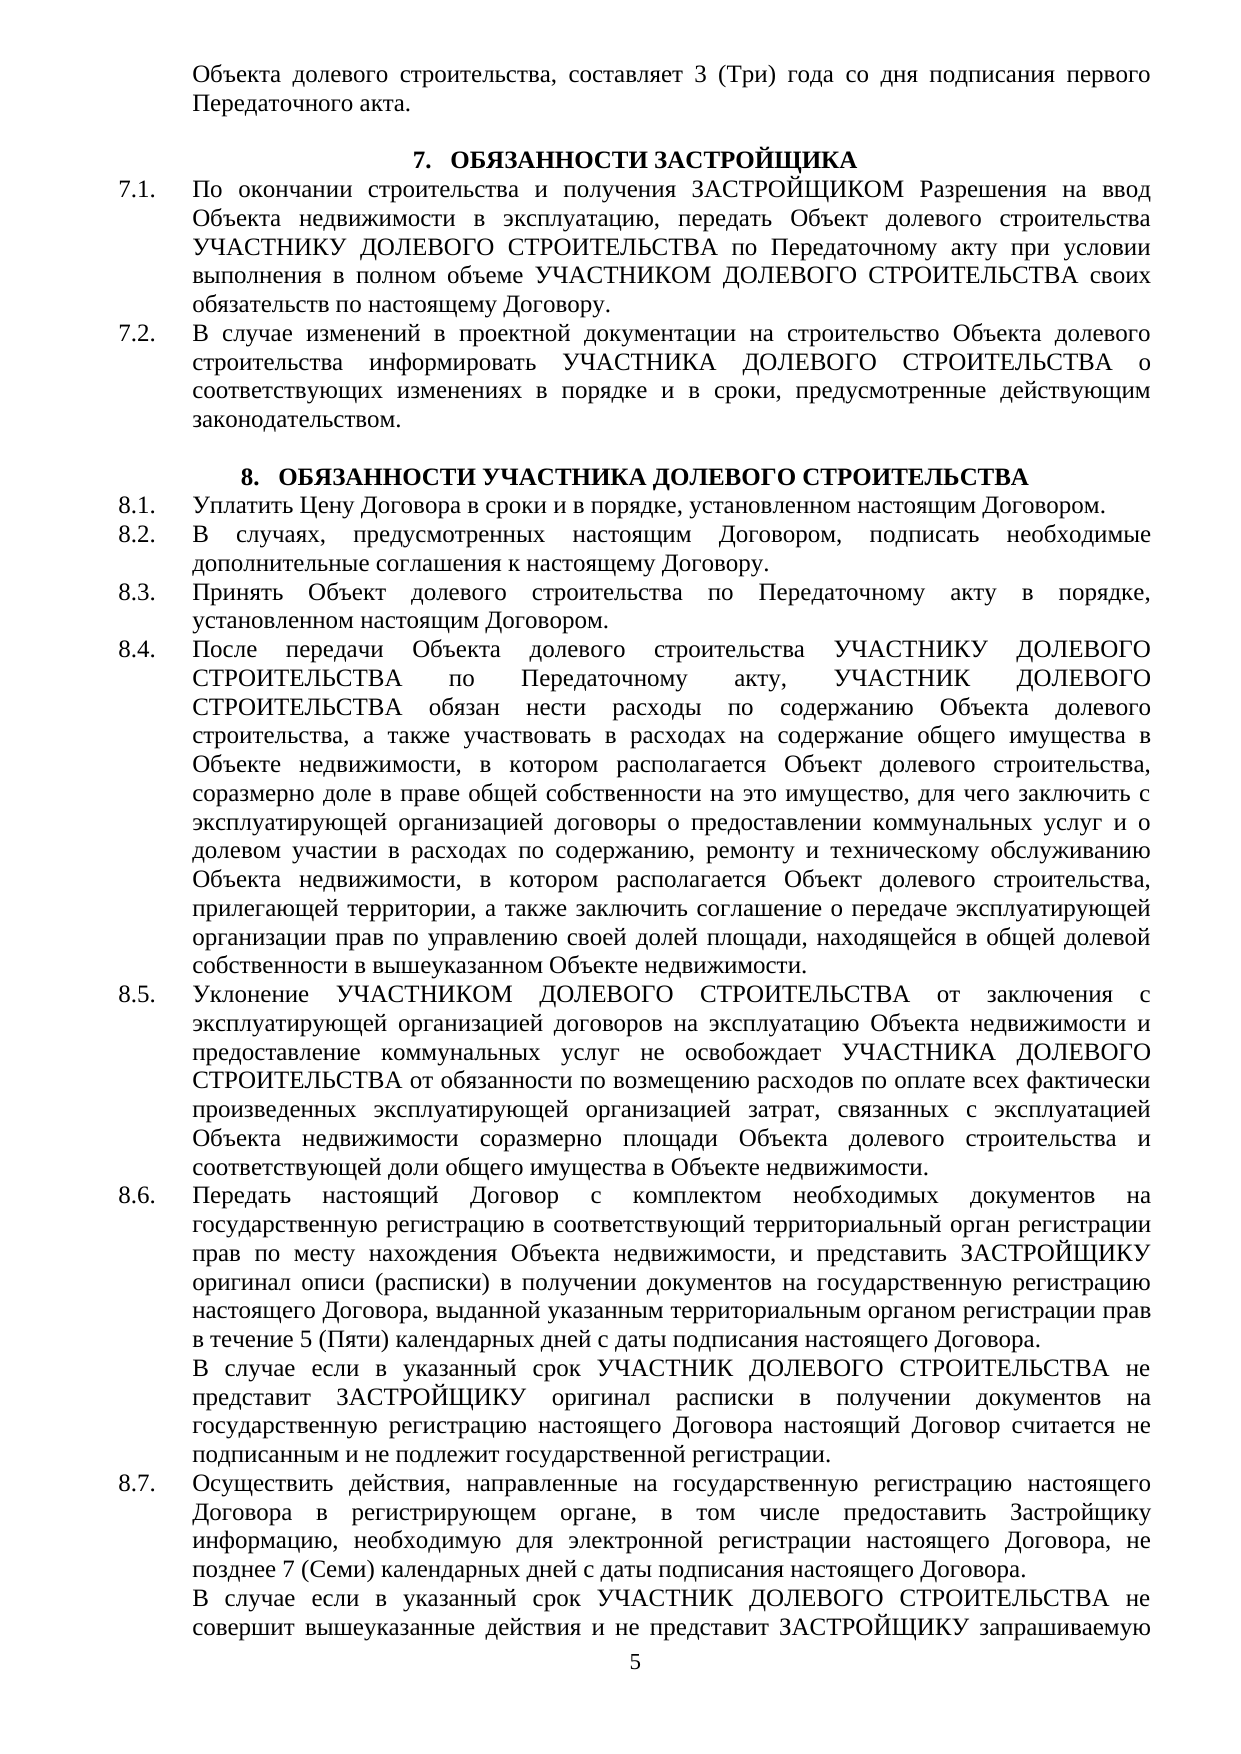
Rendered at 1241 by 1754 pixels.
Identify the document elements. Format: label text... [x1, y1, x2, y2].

list Принять Объект долевого строительства по Передаточному акту в порядке, установленном настоящим Договором. [118, 577, 1152, 634]
list ОБЯЗАННОСТИ ЗАСТРОЙЩИКА [118, 145, 1152, 174]
list В случае изменений в проектной документации на строительство Объекта долевого строительства информировать УЧАСТНИКА ДОЛЕВОГО СТРОИТЕЛЬСТВА о соответствующих изменениях в порядке и в сроки, предусмотренные действующим законодательством. [118, 318, 1152, 433]
list По окончании строительства и получения ЗАСТРОЙЩИКОМ Разрешения на ввод Объекта недвижимости в эксплуатацию, передать Объект долевого строительства УЧАСТНИКУ ДОЛЕВОГО СТРОИТЕЛЬСТВА по Передаточному акту при условии выполнения в полном объеме УЧАСТНИКОМ ДОЛЕВОГО СТРОИТЕЛЬСТВА своих обязательств по настоящему Договору. [118, 174, 1152, 318]
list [118, 59, 1152, 117]
text В случае если в указанный срок УЧАСТНИК ДОЛЕВОГО СТРОИТЕЛЬСТВА не представит ЗАСТРОЙЩИКУ оригинал расписки в получении документов на государственную регистрацию настоящего Договора настоящий Договор считается не подписанным и не подлежит государственной регистрации. [192, 1353, 1152, 1468]
list ОБЯЗАННОСТИ УЧАСТНИКА ДОЛЕВОГО СТРОИТЕЛЬСТВА [118, 462, 1152, 490]
list Передать настоящий Договор с комплектом необходимых документов на государственную регистрацию в соответствующий территориальный орган регистрации прав по месту нахождения Объекта недвижимости, и представить ЗАСТРОЙЩИКУ оригинал описи (расписки) в получении документов на государственную регистрацию настоящего Договора, выданной указанным территориальным органом регистрации прав в течение 5 (Пяти) календарных дней с даты подписания настоящего Договора. [118, 1180, 1152, 1353]
list Уплатить Цену Договора в сроки и в порядке, установленном настоящим Договором. [118, 490, 1152, 519]
list Осуществить действия, направленные на государственную регистрацию настоящего Договора в регистрирующем органе, в том числе предоставить Застройщику информацию, необходимую для электронной регистрации настоящего Договора, не позднее 7 (Семи) календарных дней с даты подписания настоящего Договора. [118, 1468, 1152, 1583]
list После передачи Объекта долевого строительства УЧАСТНИКУ ДОЛЕВОГО СТРОИТЕЛЬСТВА по Передаточному акту, УЧАСТНИК ДОЛЕВОГО СТРОИТЕЛЬСТВА обязан нести расходы по содержанию Объекта долевого строительства, а также участвовать в расходах на содержание общего имущества в Объекте недвижимости, в котором располагается Объект долевого строительства, соразмерно доле в праве общей собственности на это имущество, для чего заключить с эксплуатирующей организацией договоры о предоставлении коммунальных услуг и о долевом участии в расходах по содержанию, ремонту и техническому обслуживанию Объекта недвижимости, в котором располагается Объект долевого строительства, прилегающей территории, а также заключить соглашение о передаче эксплуатирующей организации прав по управлению своей долей площади, находящейся в общей долевой собственности в вышеуказанном Объекте недвижимости. [118, 634, 1152, 979]
list Уклонение УЧАСТНИКОМ ДОЛЕВОГО СТРОИТЕЛЬСТВА от заключения с эксплуатирующей организацией договоров на эксплуатацию Объекта недвижимости и предоставление коммунальных услуг не освобождает УЧАСТНИКА ДОЛЕВОГО СТРОИТЕЛЬСТВА от обязанности по возмещению расходов по оплате всех фактически произведенных эксплуатирующей организацией затрат, связанных с эксплуатацией Объекта недвижимости соразмерно площади Объекта долевого строительства и соответствующей доли общего имущества в Объекте недвижимости. [118, 979, 1152, 1180]
list В случаях, предусмотренных настоящим Договором, подписать необходимые дополнительные соглашения к настоящему Договору. [118, 519, 1152, 577]
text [192, 1583, 1152, 1640]
